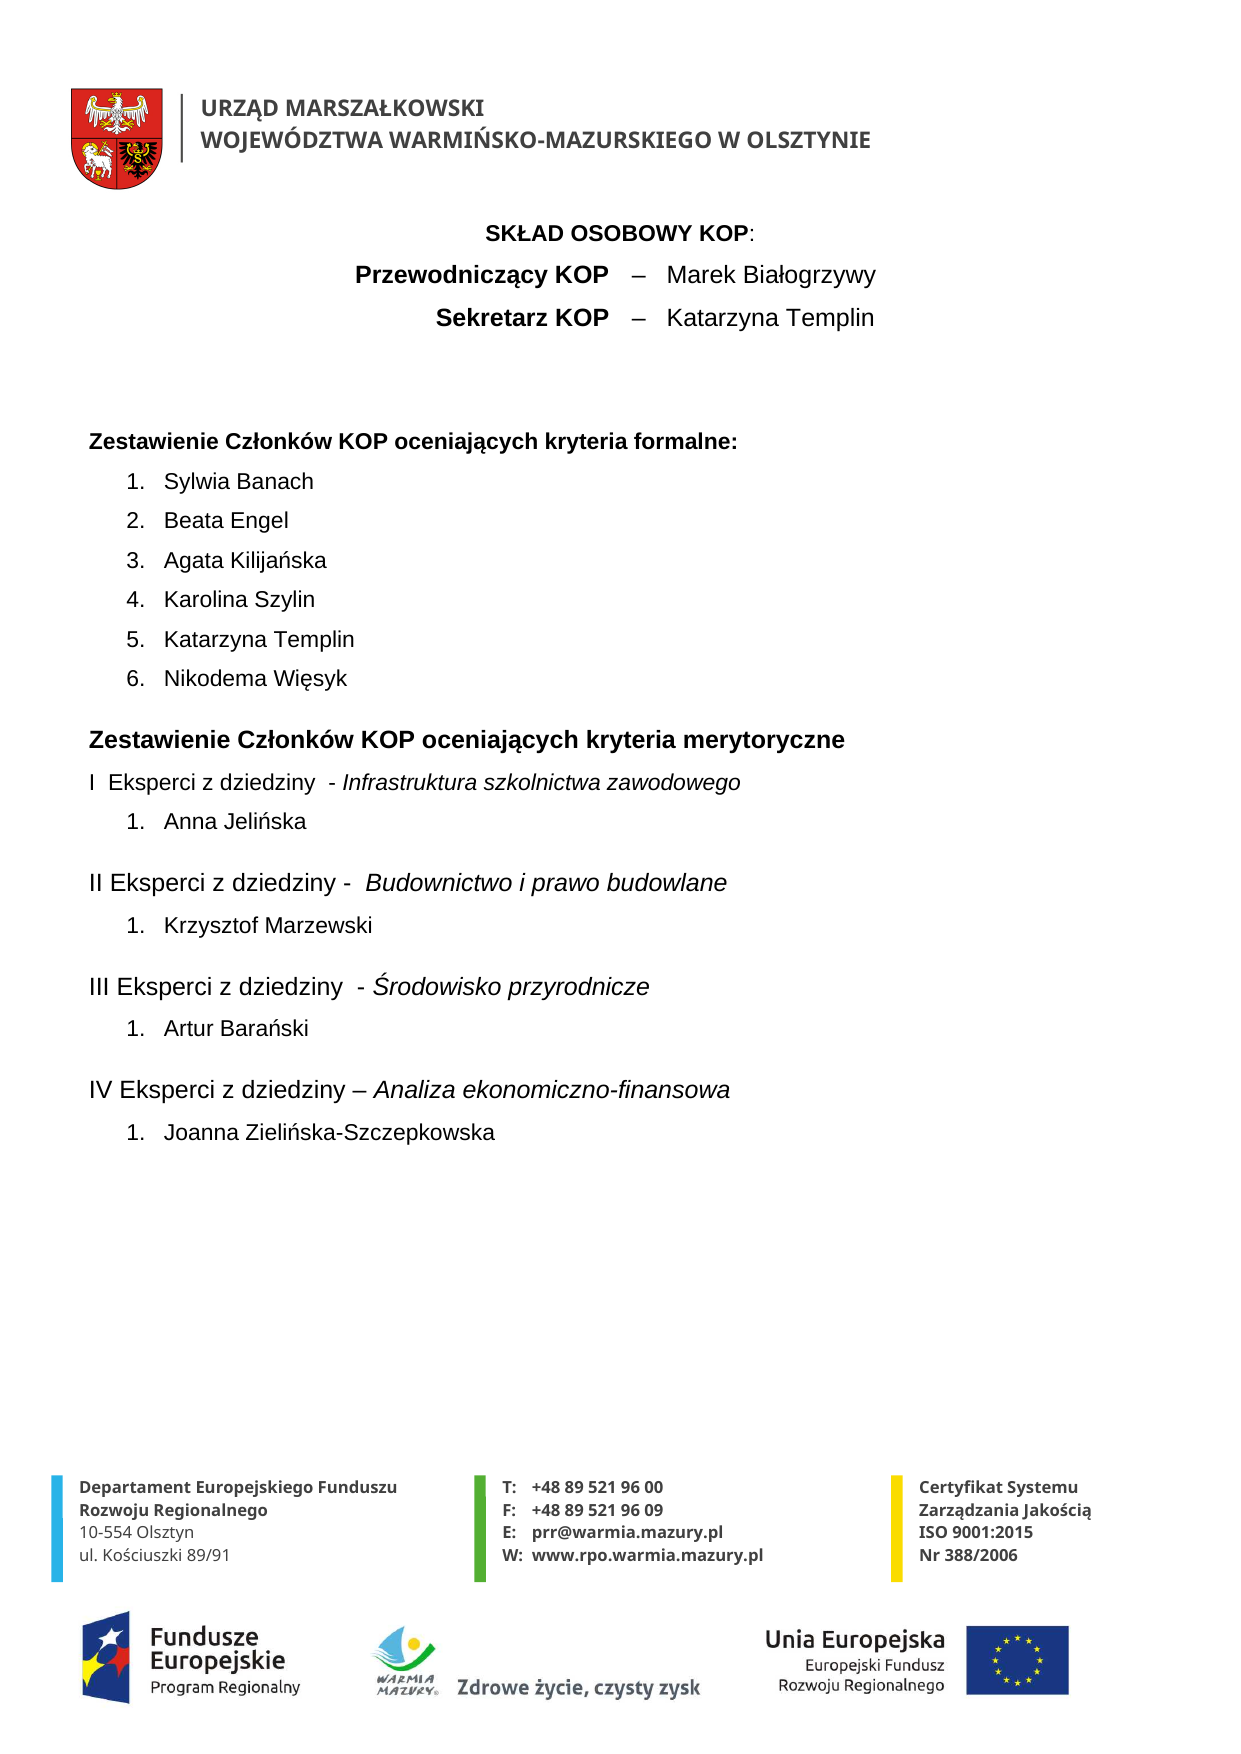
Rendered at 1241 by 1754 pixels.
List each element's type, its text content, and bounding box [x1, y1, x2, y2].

table_header – Marek Białogrzywy [620, 260, 1151, 303]
text I Eksperci z dziedziny - Infrastruktura szkolnictwa zawodowego [89, 769, 1152, 795]
picture [61, 1588, 1091, 1727]
list Beata Engel [126, 507, 1152, 534]
text III Eksperci z dziedziny - Środowisko przyrodnicze [89, 972, 1152, 1001]
list Anna Jelińska [126, 808, 1152, 834]
picture [0, 0, 201, 207]
list Artur Barański [126, 1015, 1152, 1041]
text IV Eksperci z dziedziny – Analiza ekonomiczno-finansowa [89, 1075, 1152, 1104]
table_header Przewodniczący KOP [89, 260, 620, 303]
text Zestawienie Członków KOP oceniających kryteria merytoryczne [89, 726, 1152, 754]
list Krzysztof Marzewski [126, 912, 1152, 938]
list Sylwia Banach [126, 468, 1152, 494]
text SKŁAD OSOBOWY KOP: [89, 220, 1152, 247]
text Zestawienie Członków KOP oceniających kryteria formalne: [89, 428, 1152, 455]
list Katarzyna Templin [126, 626, 1152, 652]
text II Eksperci z dziedziny - Budownictwo i prawo budowlane [89, 868, 1152, 897]
table_cell – Katarzyna Templin [620, 303, 1151, 389]
list Agata Kilijańska [126, 547, 1152, 573]
list Karolina Szylin [126, 586, 1152, 613]
list Joanna Zielińska-Szczepkowska [126, 1118, 1152, 1145]
list Nikodema Więsyk [126, 665, 1152, 692]
table_cell Sekretarz KOP [89, 303, 620, 389]
